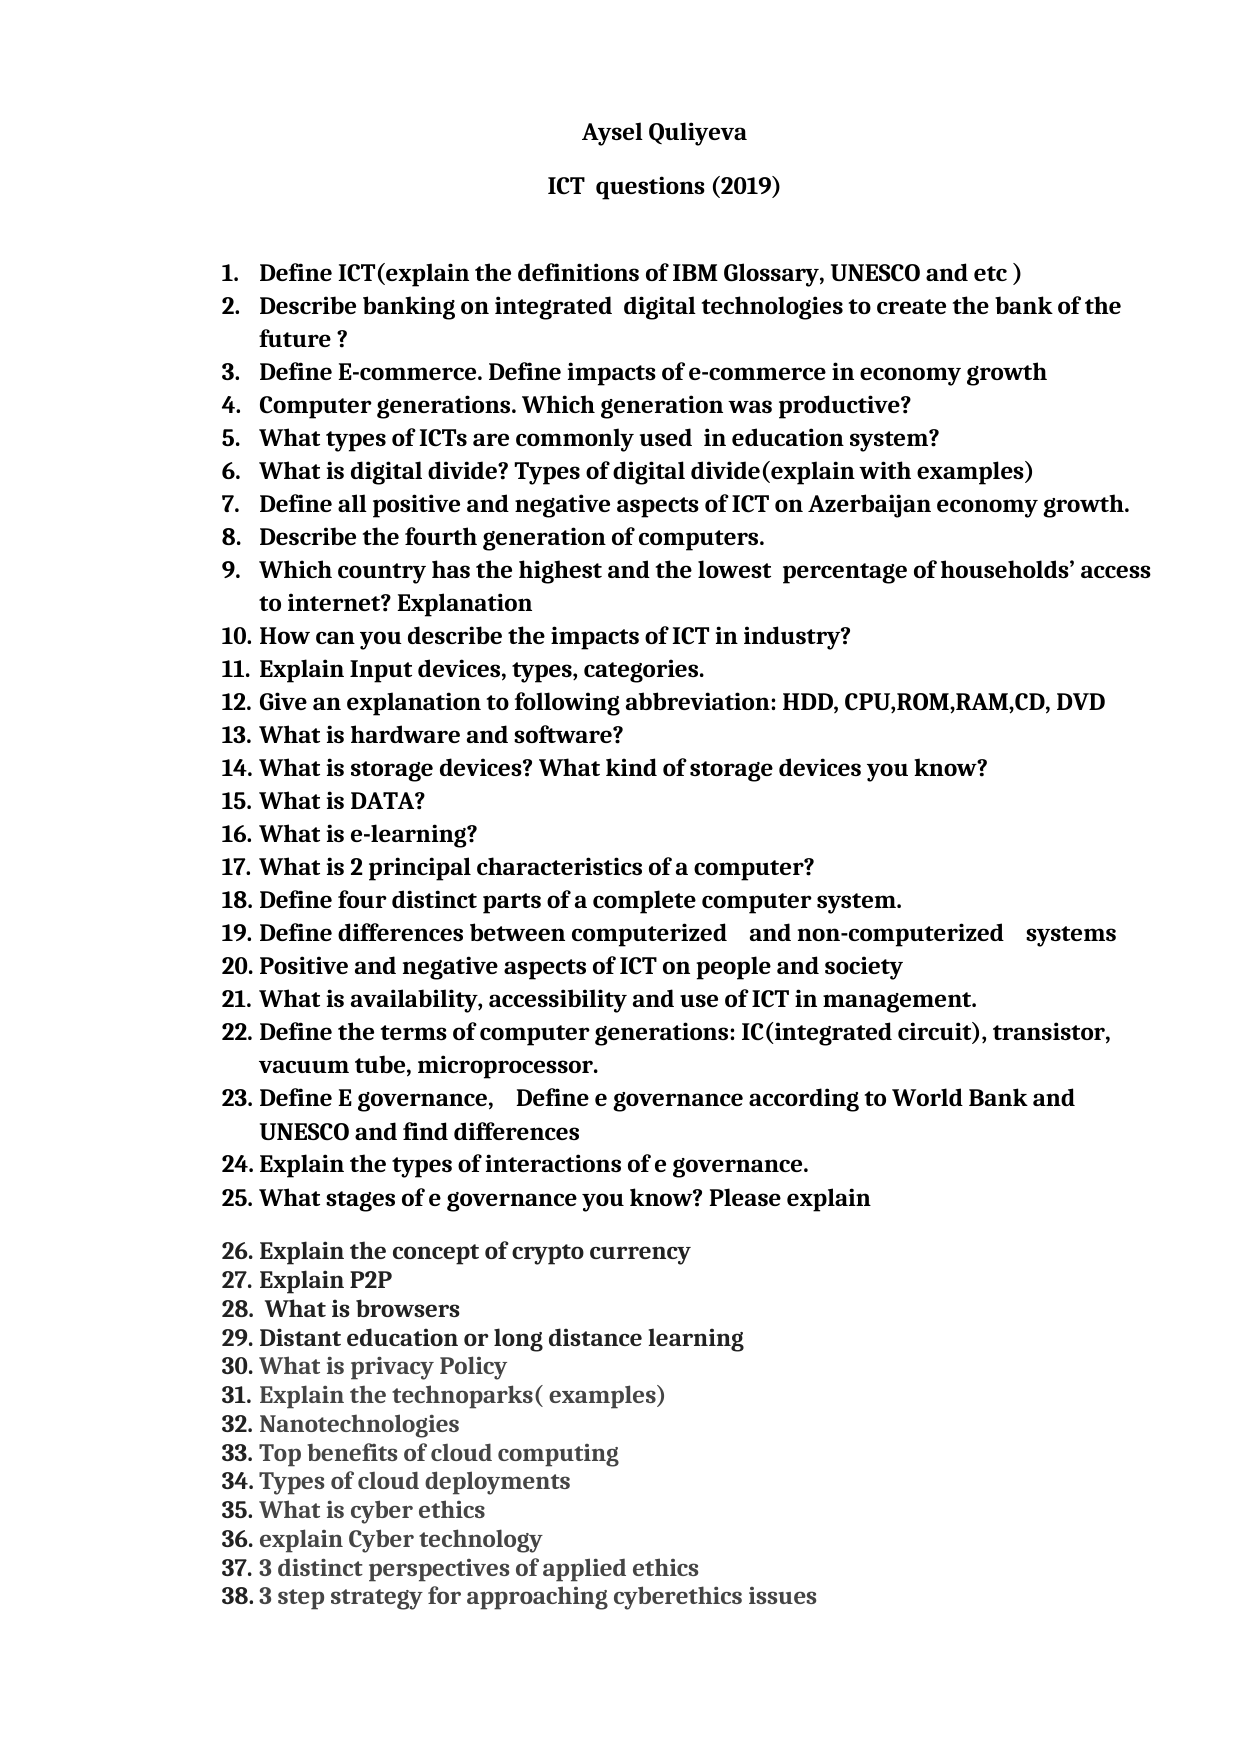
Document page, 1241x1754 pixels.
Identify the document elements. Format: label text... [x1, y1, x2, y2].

list Types of cloud deployments [222, 1467, 1152, 1496]
list Explain P2P [222, 1266, 1152, 1295]
list Nanotechnologies [222, 1410, 1152, 1438]
list What is storage devices? What kind of storage devices you know? [222, 754, 1152, 783]
list Explain Input devices, types, categories. [222, 655, 1152, 684]
text ICT questions (2019) [177, 172, 1152, 201]
list 3 distinct perspectives of applied ethics [222, 1553, 1152, 1582]
list Define all positive and negative aspects of ICT on Azerbaijan economy growth. [222, 490, 1152, 519]
list What is browsers [222, 1295, 1152, 1323]
list explain Cyber technology [222, 1525, 1152, 1553]
list What is e-learning? [222, 820, 1152, 849]
list Distant education or long distance learning [222, 1323, 1152, 1352]
list Positive and negative aspects of ICT on people and society [222, 952, 1152, 981]
list What is hardware and software? [222, 721, 1152, 750]
list Explain the types of interactions of e governance. [222, 1150, 1152, 1179]
list What is 2 principal characteristics of a computer? [222, 853, 1152, 882]
list Which country has the highest and the lowest percentage of households’ access to internet? Explanation [222, 556, 1152, 618]
list Give an explanation to following abbreviation: HDD, CPU,ROM,RAM,CD, DVD [222, 688, 1152, 717]
list Explain the technoparks( examples) [222, 1381, 1152, 1410]
list Define four distinct parts of a complete computer system. [222, 886, 1152, 915]
list Computer generations. Which generation was productive? [222, 391, 1152, 420]
list Top benefits of cloud computing [222, 1438, 1152, 1467]
list Define differences between computerized and non-computerized systems [222, 919, 1152, 948]
list What types of ICTs are commonly used in education system? [222, 424, 1152, 453]
list 3 step strategy for approaching cyberethics issues [222, 1582, 1152, 1611]
list What is DATA? [222, 787, 1152, 816]
list What is digital divide? Types of digital divide(explain with examples) [222, 457, 1152, 486]
list Define E governance, Define e governance according to World Bank and UNESCO and find differences [222, 1084, 1152, 1146]
list What is privacy Policy [222, 1352, 1152, 1381]
list Define the terms of computer generations: IC(integrated circuit), transistor, vacuum tube, microprocessor. [222, 1018, 1152, 1080]
list Explain the concept of crypto currency [222, 1237, 1152, 1266]
list Describe banking on integrated digital technologies to create the bank of the future ? [222, 292, 1152, 354]
list What stages of e governance you know? Please explain [222, 1183, 1152, 1212]
list Define E-commerce. Define impacts of e-commerce in economy growth [222, 358, 1152, 387]
list Describe the fourth generation of computers. [222, 523, 1152, 552]
list Define ICT(explain the definitions of IBM Glossary, UNESCO and etc ) [222, 259, 1152, 288]
text Aysel Quliyeva [177, 118, 1152, 147]
list What is availability, accessibility and use of ICT in management. [222, 985, 1152, 1014]
list What is cyber ethics [222, 1496, 1152, 1525]
list How can you describe the impacts of ICT in industry? [222, 622, 1152, 651]
